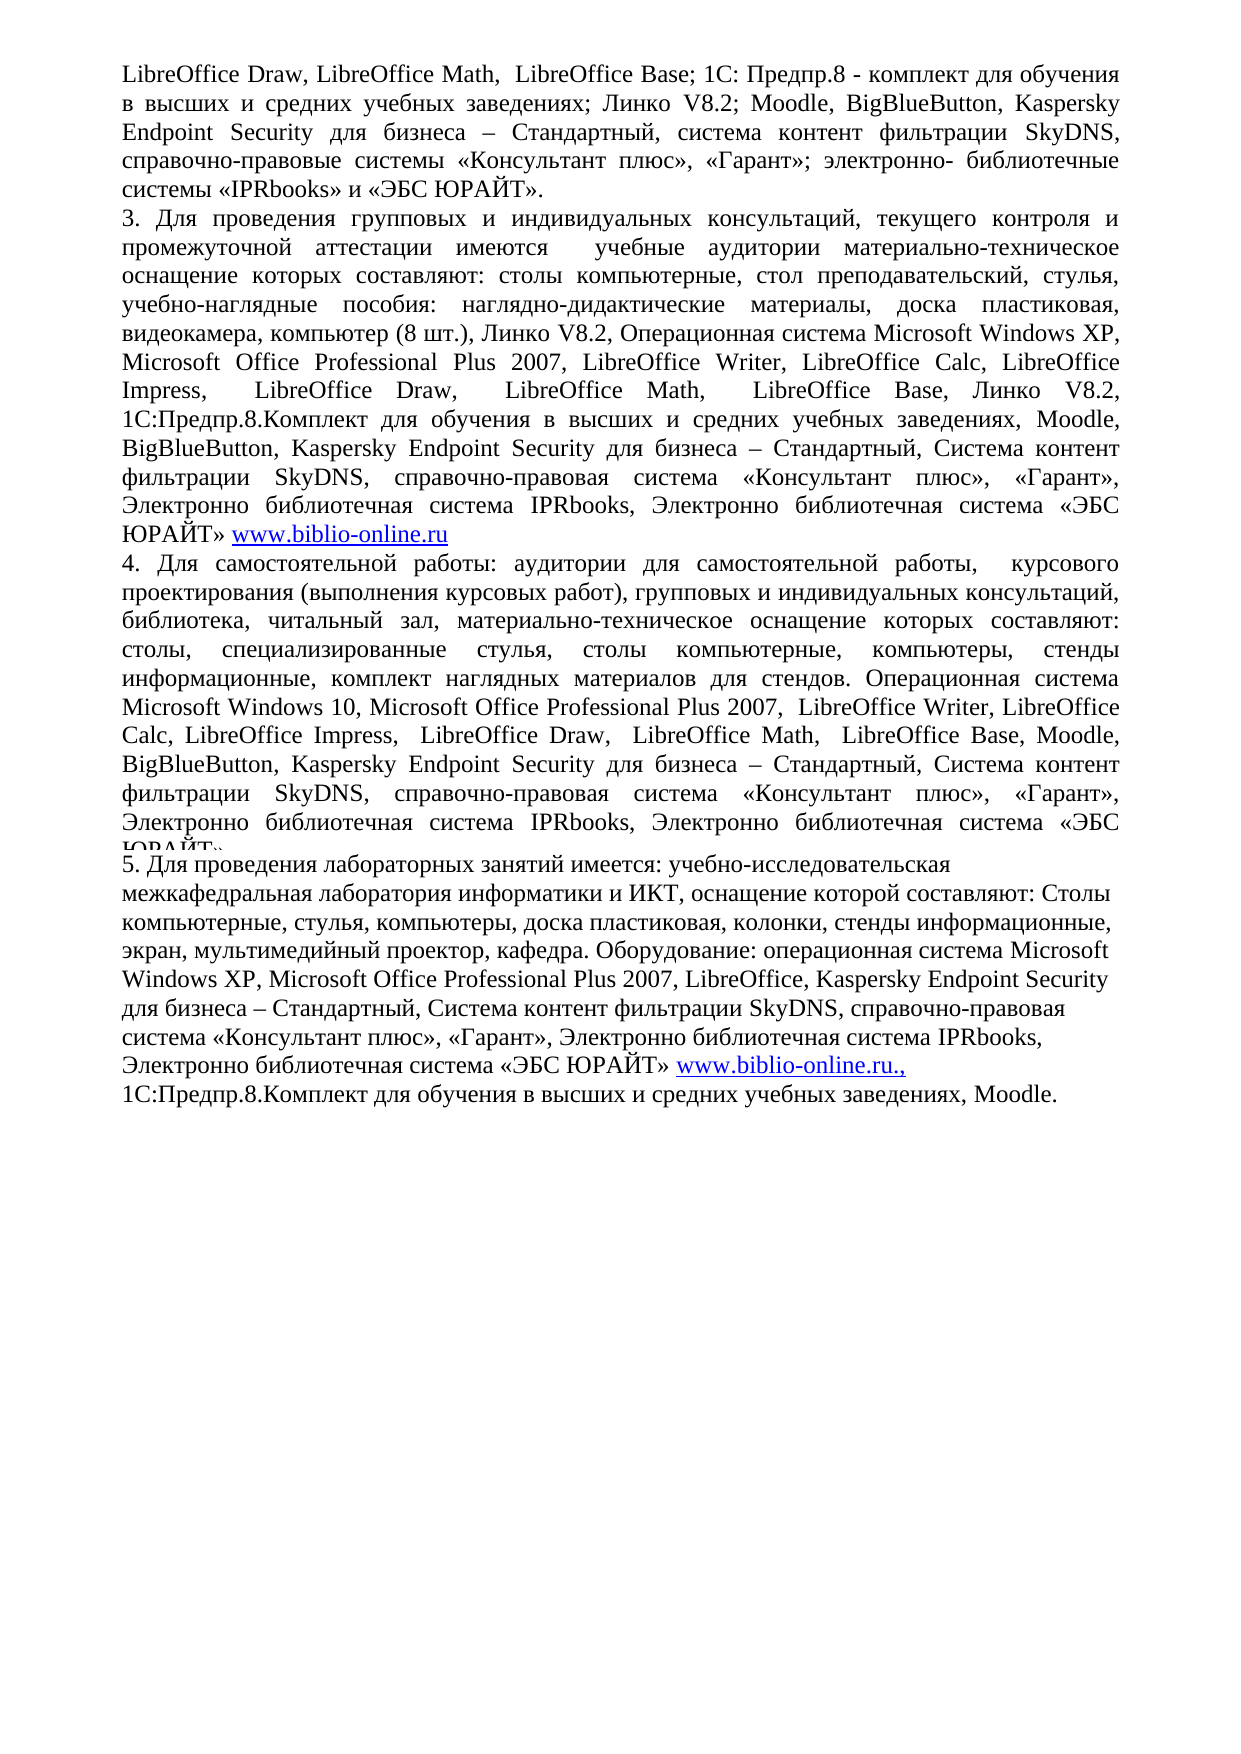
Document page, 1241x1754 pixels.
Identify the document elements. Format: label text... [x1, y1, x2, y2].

table_cell 5. Для проведения лабораторных занятий имеется: учебно-исследовательская межкафедральная лаборатория информатики и ИКТ, оснащение которой составляют: Столы компьютерные, стулья, компьютеры, доска пластиковая, колонки, стенды информационные, экран, мультимедийный проектор, кафедра. Оборудование: операционная система Microsoft Windows XP, Microsoft Office Professional Plus 2007, LibreOffice, Kaspersky Endpoint Security для бизнеса – Стандартный, Система контент фильтрации SkyDNS, справочно-правовая система «Консультант плюс», «Гарант», Электронно библиотечная система IPRbooks, Электронно библиотечная система «ЭБС ЮРАЙТ» www.biblio-online.ru., 1С:Предпр.8.Комплект для обучения в высших и средних учебных заведениях, Moodle. [118, 849, 1124, 1136]
table_header LibreOffice Draw, LibreOffice Math, LibreOffice Base; 1С: Предпр.8 - комплект для обучения в высших и средних учебных заведениях; Линко V8.2; Moodle, BigBlueButton, Kaspersky Endpoint Security для бизнеса – Стандартный, система контент фильтрации SkyDNS, справочно-правовые системы «Консультант плюс», «Гарант»; электронно- библиотечные системы «IPRbooks» и «ЭБС ЮРАЙТ». 3. Для проведения групповых и индивидуальных консультаций, текущего контроля и промежуточной аттестации имеются учебные аудитории материально-техническое оснащение которых составляют: столы компьютерные, стол преподавательский, стулья, учебно-наглядные пособия: наглядно-дидактические материалы, доска пластиковая, видеокамера, компьютер (8 шт.), Линко V8.2, Операционная система Microsoft Windows XP, Microsoft Office Professional Plus 2007, LibreOffice Writer, LibreOffice Calc, LibreOffice Impress, LibreOffice Draw, LibreOffice Math, LibreOffice Base, Линко V8.2, 1С:Предпр.8.Комплект для обучения в высших и средних учебных заведениях, Moodle, BigBlueButton, Kaspersky Endpoint Security для бизнеса – Стандартный, Система контент фильтрации SkyDNS, справочно-правовая система «Консультант плюс», «Гарант», Электронно библиотечная система IPRbooks, Электронно библиотечная система «ЭБС ЮРАЙТ» www.biblio-online.ru 4. Для самостоятельной работы: аудитории для самостоятельной работы, курсового проектирования (выполнения курсовых работ), групповых и индивидуальных консультаций, библиотека, читальный зал, материально-техническое оснащение которых составляют: столы, специализированные стулья, столы компьютерные, компьютеры, стенды информационные, комплект наглядных материалов для стендов. Операционная система Microsoft Windows 10, Microsoft Office Professional Plus 2007, LibreOffice Writer, LibreOffice Calc, LibreOffice Impress, LibreOffice Draw, LibreOffice Math, LibreOffice Base, Moodle, BigBlueButton, Kaspersky Endpoint Security для бизнеса – Стандартный, Система контент фильтрации SkyDNS, справочно-правовая система «Консультант плюс», «Гарант», Электронно библиотечная система IPRbooks, Электронно библиотечная система «ЭБС ЮРАЙТ». [118, 59, 1124, 849]
